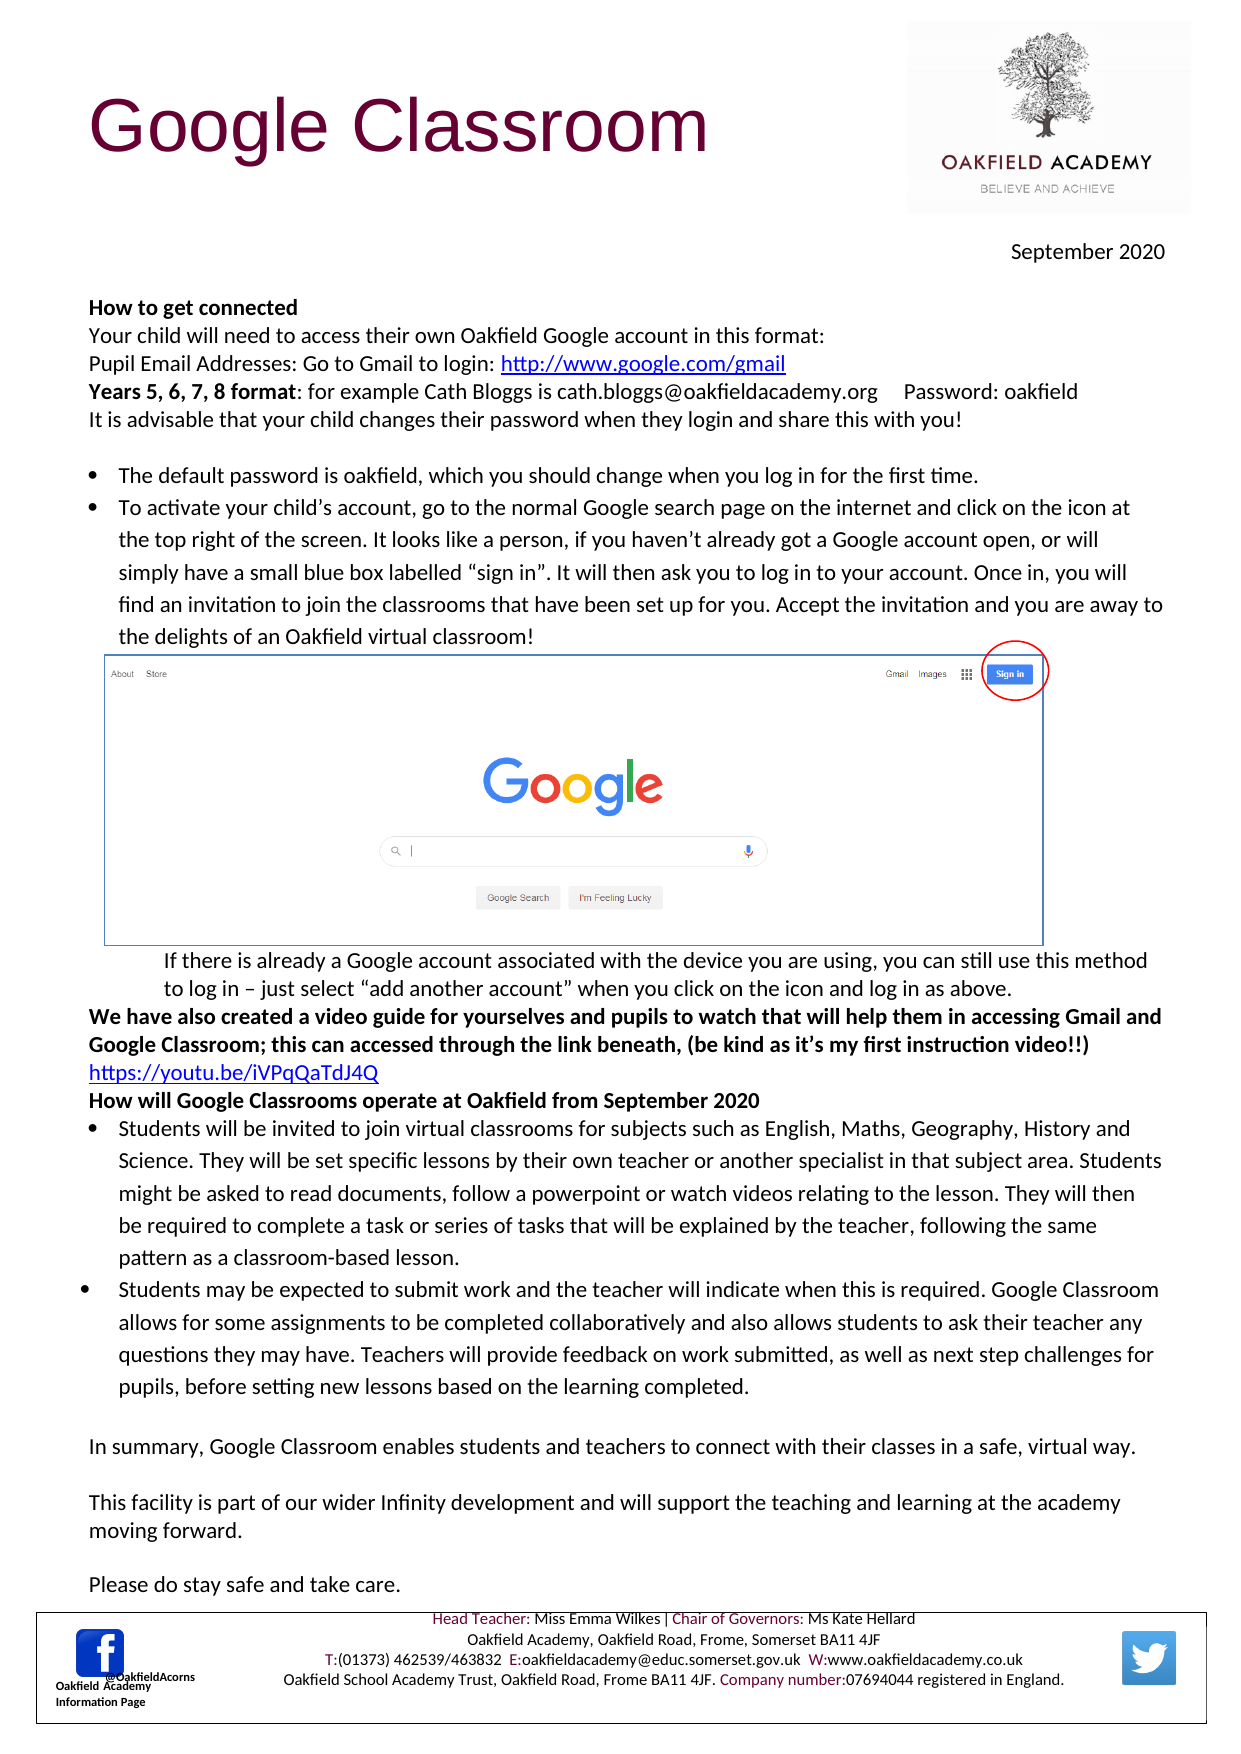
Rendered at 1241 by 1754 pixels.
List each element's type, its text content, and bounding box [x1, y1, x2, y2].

text How to get connected [89, 293, 1165, 321]
list Students will be invited to join virtual classrooms for subjects such as English, Maths, Geography, History and Science. They will be set specific lessons by their own teacher or another specialist in that subject area. Students might be asked to read documents, follow a powerpoint or watch videos relating to the lesson. They will then be required to complete a task or series of tasks that will be explained by the teacher, following the same pattern as a classroom-based lesson. [89, 1114, 1165, 1271]
text https://youtu.be/iVPqQaTdJ4Q [89, 1058, 1165, 1086]
text How will Google Classrooms operate at Oakfield from September 2020 [89, 1086, 1165, 1114]
text This facility is part of our wider Infinity development and will support the teaching and learning at the academy moving forward. [89, 1488, 1165, 1544]
list In summary, Google Classroom enables students and teachers to connect with their classes in a safe, virtual way. [89, 1432, 1165, 1460]
text Please do stay safe and take care. [89, 1571, 1165, 1599]
list To activate your child’s account, go to the normal Google search page on the internet and click on the icon at the top right of the screen. It looks like a person, if you haven’t already got a Google account open, or will simply have a small blue box labelled “sign in”. It will then ask you to log in to your account. Once in, you will find an invitation to join the classrooms that have been set up for you. Accept the invitation and you are away to the delights of an Oakfield virtual classroom! [89, 493, 1165, 650]
text Pupil Email Addresses: Go to Gmail to login: http://www.google.com/gmail [89, 349, 1165, 377]
picture [74, 1627, 126, 1679]
picture [105, 656, 1042, 945]
text September 2020 [89, 237, 1165, 265]
picture [983, 656, 1042, 699]
text If there is already a Google account associated with the device you are using, you can still use this method to log in – just select “add another account” when you click on the icon and log in as above. [164, 946, 1165, 1002]
picture [1119, 1628, 1179, 1688]
list Students may be expected to submit work and the teacher will indicate when this is required. Google Classroom allows for some assignments to be completed collaboratively and also allows students to ask their teacher any questions they may have. Teachers will provide feedback on work submitted, as well as next step challenges for pupils, before setting new lessons based on the learning completed. [81, 1275, 1165, 1400]
text We have also created a video guide for yourselves and pupils to watch that will help them in accessing Gmail and Google Classroom; this can accessed through the link beneath, (be kind as it’s my first instruction video!!) [89, 1002, 1165, 1058]
picture [907, 21, 1192, 214]
text It is advisable that your child changes their password when they login and share this with you! [89, 405, 1165, 433]
text Years 5, 6, 7, 8 format: for example Cath Bloggs is cath.bloggs@oakfieldacademy.org Password: oakfield [89, 377, 1165, 405]
list The default password is oakfield, which you should change when you log in for the first time. [89, 461, 1165, 489]
text Your child will need to access their own Oakfield Google account in this format: [89, 321, 1165, 349]
